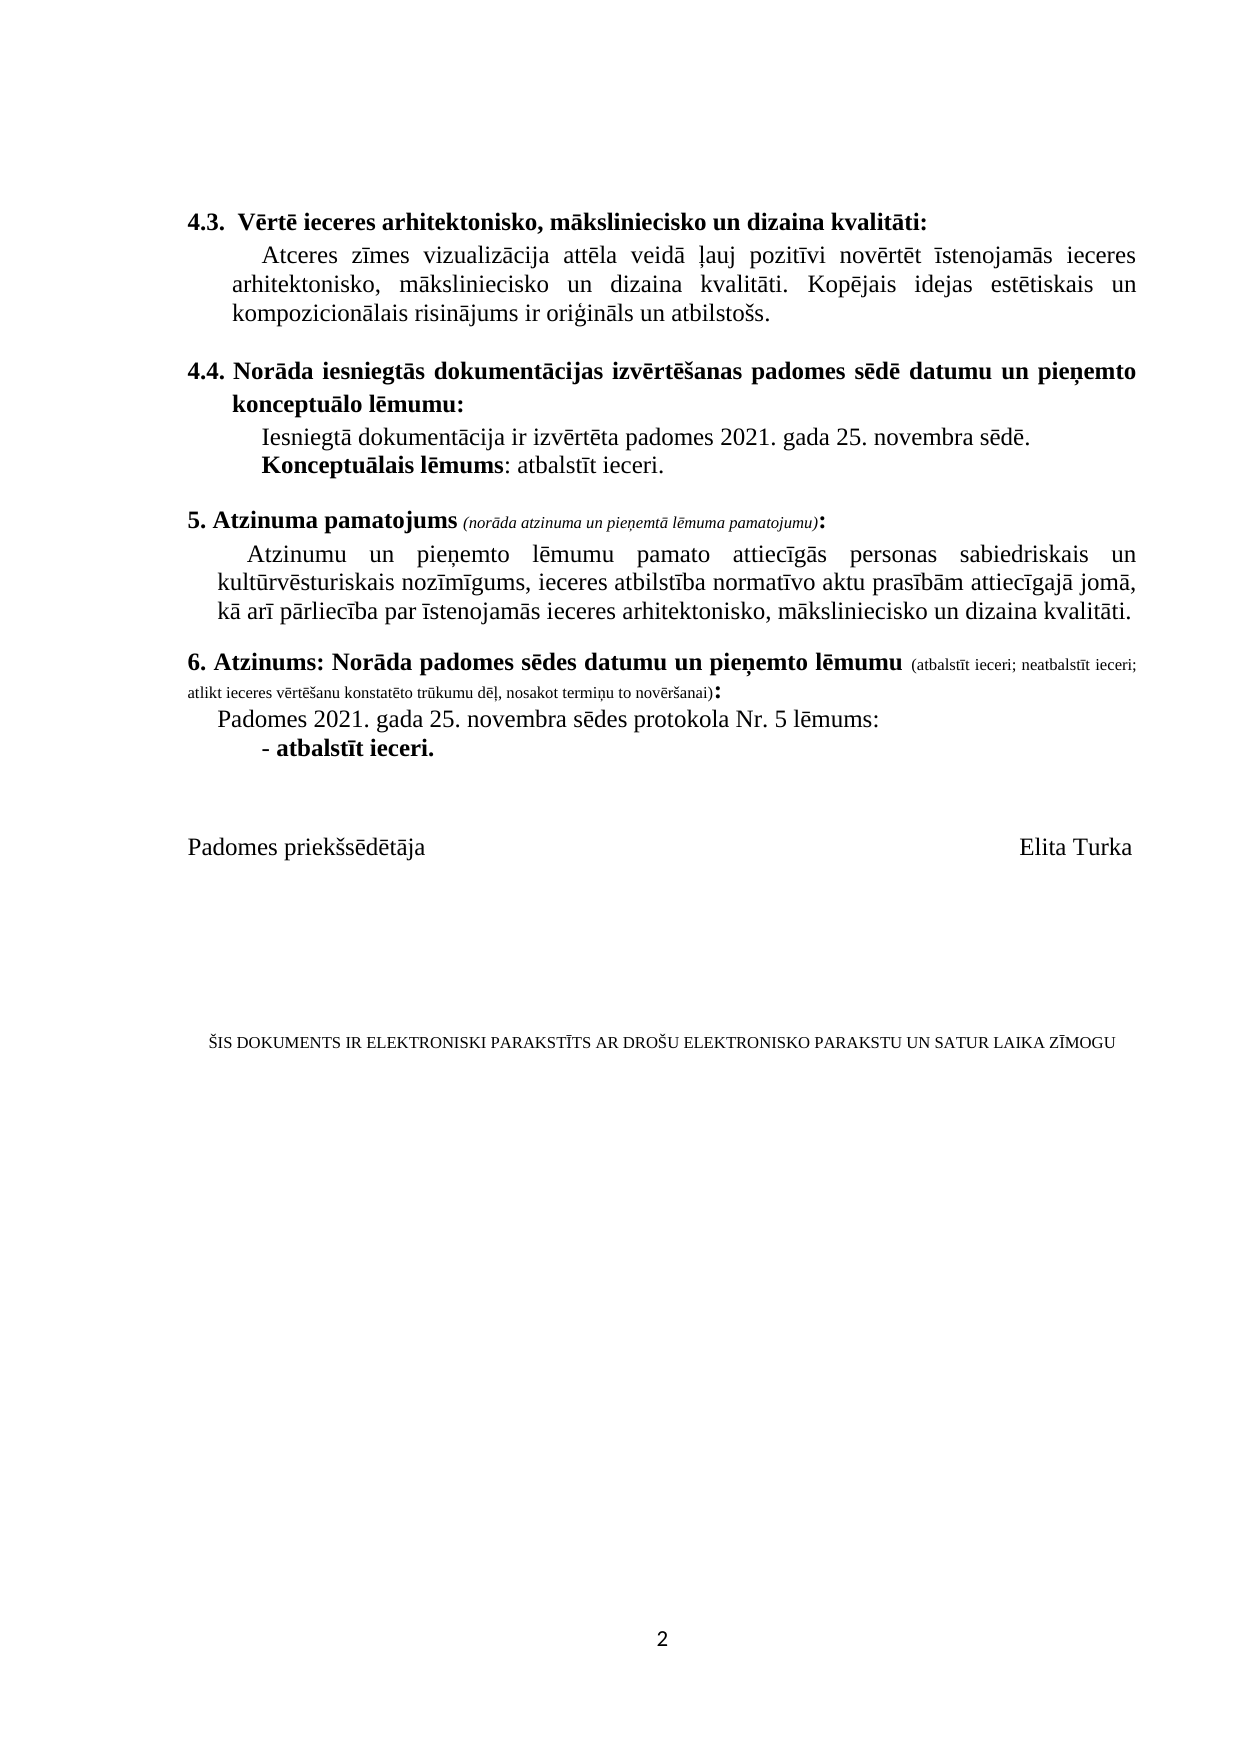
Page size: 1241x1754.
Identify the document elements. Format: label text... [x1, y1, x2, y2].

text ŠIS DOKUMENTS IR ELEKTRONISKI PARAKSTĪTS AR DROŠU ELEKTRONISKO PARAKSTU UN SATUR LAIKA ZĪMOGU [187, 1032, 1137, 1052]
text - atbalstīt ieceri. [232, 733, 1137, 762]
text Konceptuālais lēmums: atbalstīt ieceri. [232, 451, 1137, 479]
text 6. Atzinums: Norāda padomes sēdes datumu un pieņemto lēmumu (atbalstīt ieceri; neatbalstīt ieceri; atlikt ieceres vērtēšanu konstatēto trūkumu dēļ, nosakot termiņu to novēršanai): [187, 647, 1137, 704]
text 5. Atzinuma pamatojums (norāda atzinuma un pieņemtā lēmuma pamatojumu): [187, 506, 1137, 534]
text Atceres zīmes vizualizācija attēla veidā ļauj pozitīvi novērtēt īstenojamās ieceres arhitektonisko, māksliniecisko un dizaina kvalitāti. Kopējais idejas estētiskais un kompozicionālais risinājums ir oriģināls un atbilstošs. [232, 241, 1137, 327]
text 4.4. Norāda iesniegtās dokumentācijas izvērtēšanas padomes sēdē datumu un pieņemto konceptuālo lēmumu: [187, 356, 1137, 418]
text Padomes priekšsēdētāja Elita Turka [187, 832, 1137, 894]
text Atzinumu un pieņemto lēmumu pamato attiecīgās personas sabiedriskais un kultūrvēsturiskais nozīmīgums, ieceres atbilstība normatīvo aktu prasībām attiecīgajā jomā, kā arī pārliecība par īstenojamās ieceres arhitektonisko, māksliniecisko un dizaina kvalitāti. [217, 539, 1137, 625]
text Iesniegtā dokumentācija ir izvērtēta padomes 2021. gada 25. novembra sēdē. [232, 422, 1137, 451]
text 4.3. Vērtē ieceres arhitektonisko, māksliniecisko un dizaina kvalitāti: [187, 207, 1137, 236]
text Padomes 2021. gada 25. novembra sēdes protokola Nr. 5 lēmums: [217, 704, 1137, 733]
